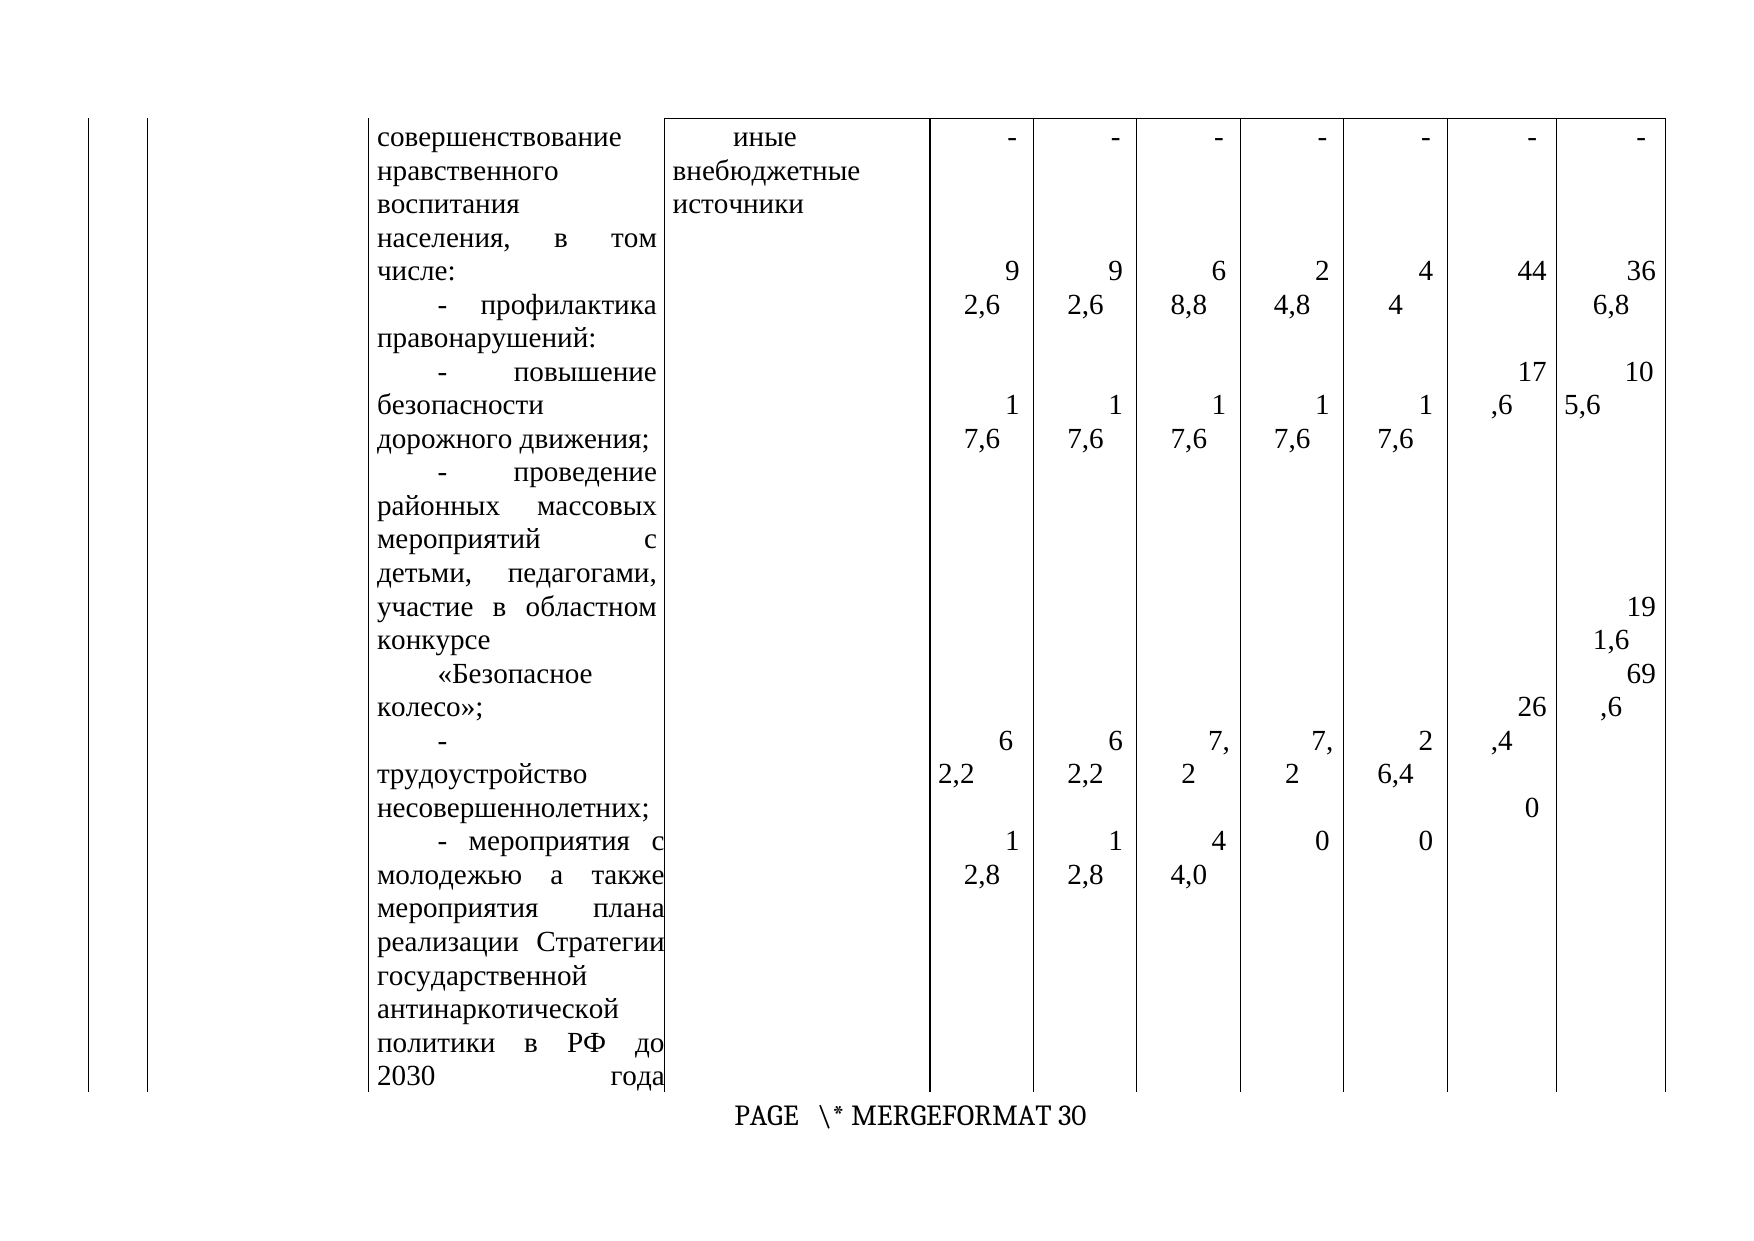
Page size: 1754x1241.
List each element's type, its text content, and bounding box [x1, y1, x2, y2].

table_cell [1034, 119, 1136, 1092]
table_cell - 24,8 17,6 7,2 0 [1241, 119, 1343, 1092]
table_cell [665, 119, 929, 1092]
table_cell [1557, 119, 1665, 1092]
table_cell - 44 17,6 26,4 0 [1448, 119, 1556, 1092]
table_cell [1137, 119, 1240, 1092]
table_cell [931, 119, 1033, 1092]
table_cell - 44 17,6 26,4 0 [1344, 119, 1447, 1092]
